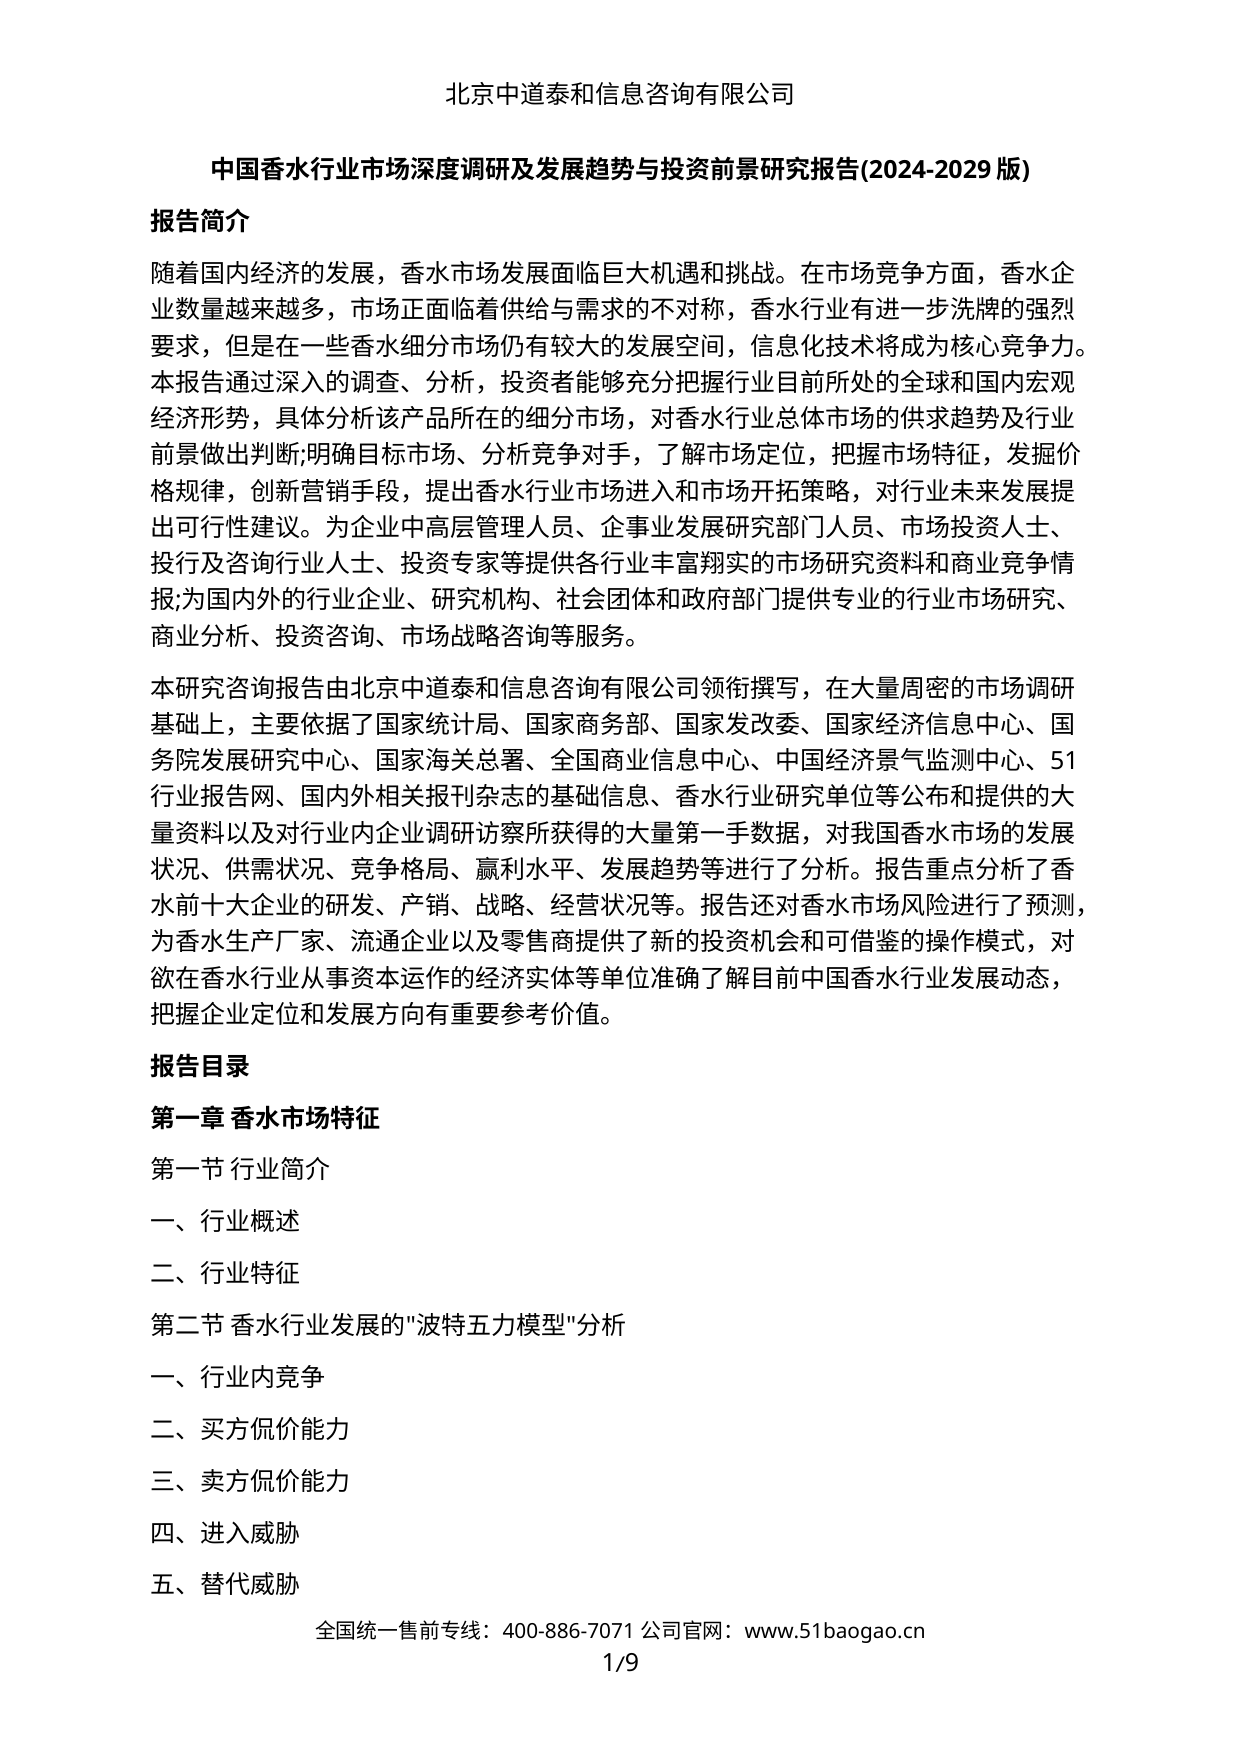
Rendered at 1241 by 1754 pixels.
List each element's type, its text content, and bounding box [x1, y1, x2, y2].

text 本研究咨询报告由北京中道泰和信息咨询有限公司领衔撰写，在大量周密的市场调研基础上，主要依据了国家统计局、国家商务部、国家发改委、国家经济信息中心、国务院发展研究中心、国家海关总署、全国商业信息中心、中国经济景气监测中心、51行业报告网、国内外相关报刊杂志的基础信息、香水行业研究单位等公布和提供的大量资料以及对行业内企业调研访察所获得的大量第一手数据，对我国香水市场的发展状况、供需状况、竞争格局、赢利水平、发展趋势等进行了分析。报告重点分析了香水前十大企业的研发、产销、战略、经营状况等。报告还对香水市场风险进行了预测，为香水生产厂家、流通企业以及零售商提供了新的投资机会和可借鉴的操作模式，对欲在香水行业从事资本运作的经济实体等单位准确了解目前中国香水行业发展动态，把握企业定位和发展方向有重要参考价值。 [150, 668, 1090, 1031]
text 四、进入威胁 [150, 1513, 1090, 1549]
text 二、买方侃价能力 [150, 1409, 1090, 1446]
text 一、行业概述 [150, 1202, 1090, 1238]
text 五、替代威胁 [150, 1565, 1090, 1601]
text 一、行业内竞争 [150, 1357, 1090, 1394]
text 第二节 香水行业发展的"波特五力模型"分析 [150, 1306, 1090, 1342]
text 中国香水行业市场深度调研及发展趋势与投资前景研究报告(2024-2029版) [150, 150, 1090, 186]
text 第一节 行业简介 [150, 1150, 1090, 1186]
text 报告简介 [150, 202, 1090, 238]
text 报告目录 [150, 1046, 1090, 1082]
text 随着国内经济的发展，香水市场发展面临巨大机遇和挑战。在市场竞争方面，香水企业数量越来越多，市场正面临着供给与需求的不对称，香水行业有进一步洗牌的强烈要求，但是在一些香水细分市场仍有较大的发展空间，信息化技术将成为核心竞争力。本报告通过深入的调查、分析，投资者能够充分把握行业目前所处的全球和国内宏观经济形势，具体分析该产品所在的细分市场，对香水行业总体市场的供求趋势及行业前景做出判断;明确目标市场、分析竞争对手，了解市场定位，把握市场特征，发掘价格规律，创新营销手段，提出香水行业市场进入和市场开拓策略，对行业未来发展提出可行性建议。为企业中高层管理人员、企事业发展研究部门人员、市场投资人士、投行及咨询行业人士、投资专家等提供各行业丰富翔实的市场研究资料和商业竞争情报;为国内外的行业企业、研究机构、社会团体和政府部门提供专业的行业市场研究、商业分析、投资咨询、市场战略咨询等服务。 [150, 254, 1090, 652]
text 三、卖方侃价能力 [150, 1461, 1090, 1497]
text 二、行业特征 [150, 1254, 1090, 1290]
text 第一章 香水市场特征 [150, 1098, 1090, 1134]
